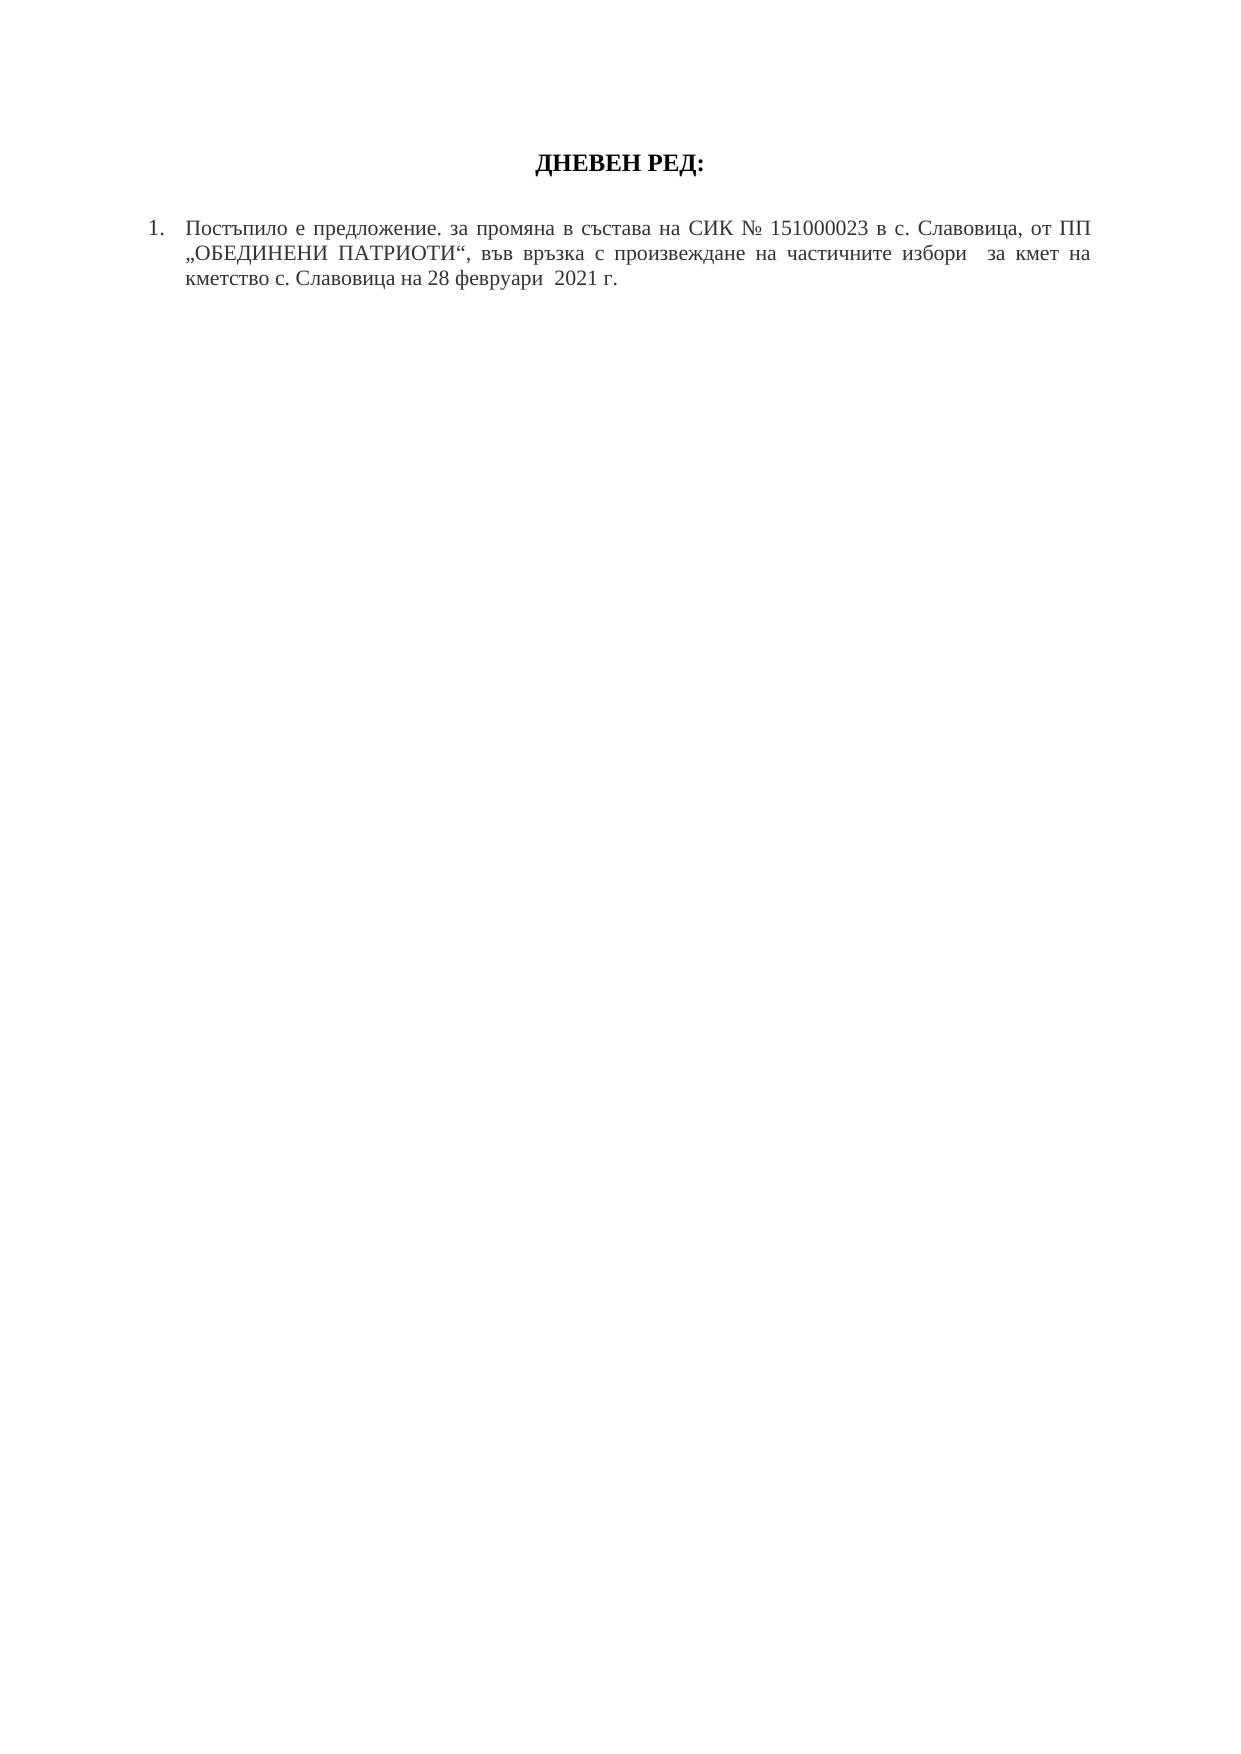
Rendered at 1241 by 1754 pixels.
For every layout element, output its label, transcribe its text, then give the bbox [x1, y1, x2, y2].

list Постъпило е предложение. за промяна в състава на СИК № 151000023 в с. Славовица, от ПП „ОБЕДИНЕНИ ПАТРИОТИ“, във връзка с произвеждане на частичните избори за кмет на кметство с. Славовица на 28 февруари 2021 г. [148, 214, 1093, 290]
text ДНЕВЕН РЕД: [148, 148, 1093, 176]
